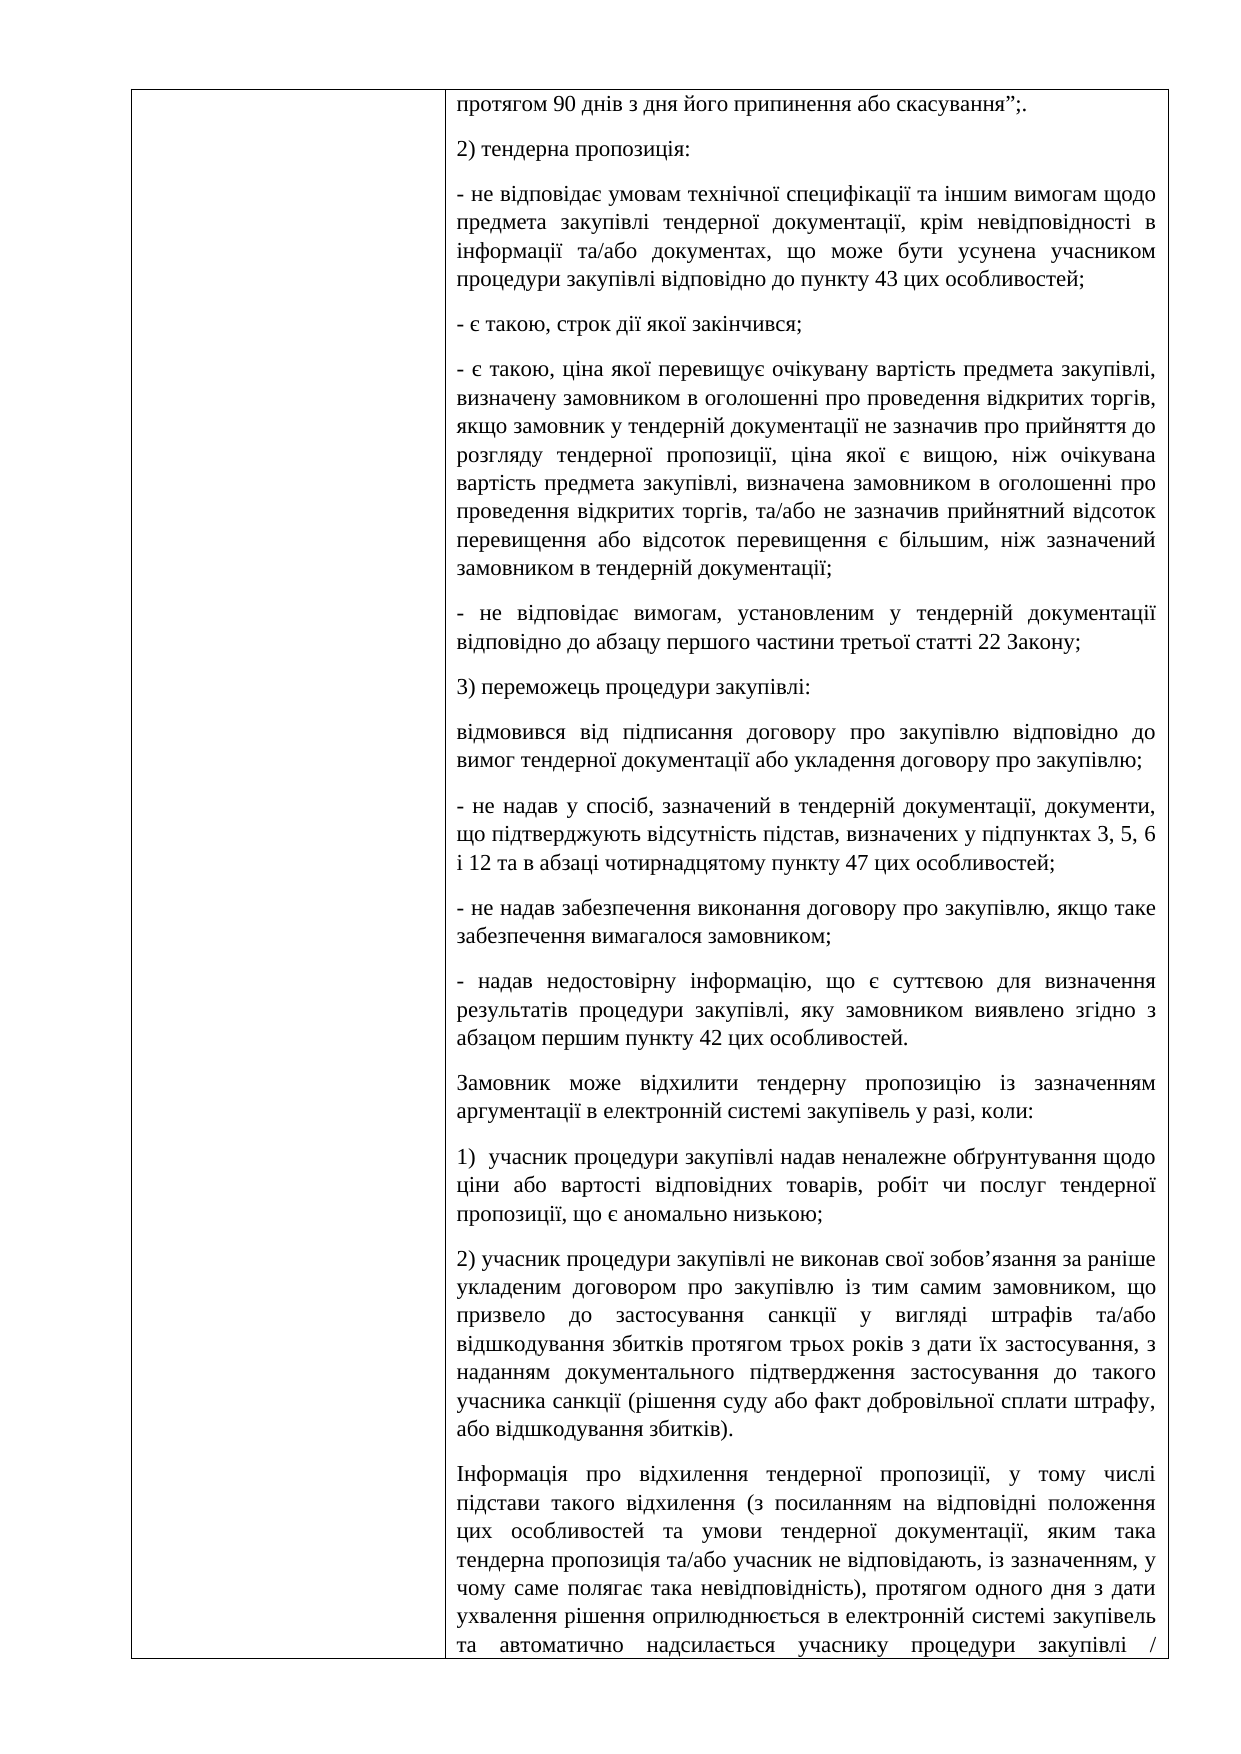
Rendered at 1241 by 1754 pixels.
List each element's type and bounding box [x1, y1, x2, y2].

table_cell [446, 90, 1168, 1657]
table_cell [132, 90, 445, 1657]
